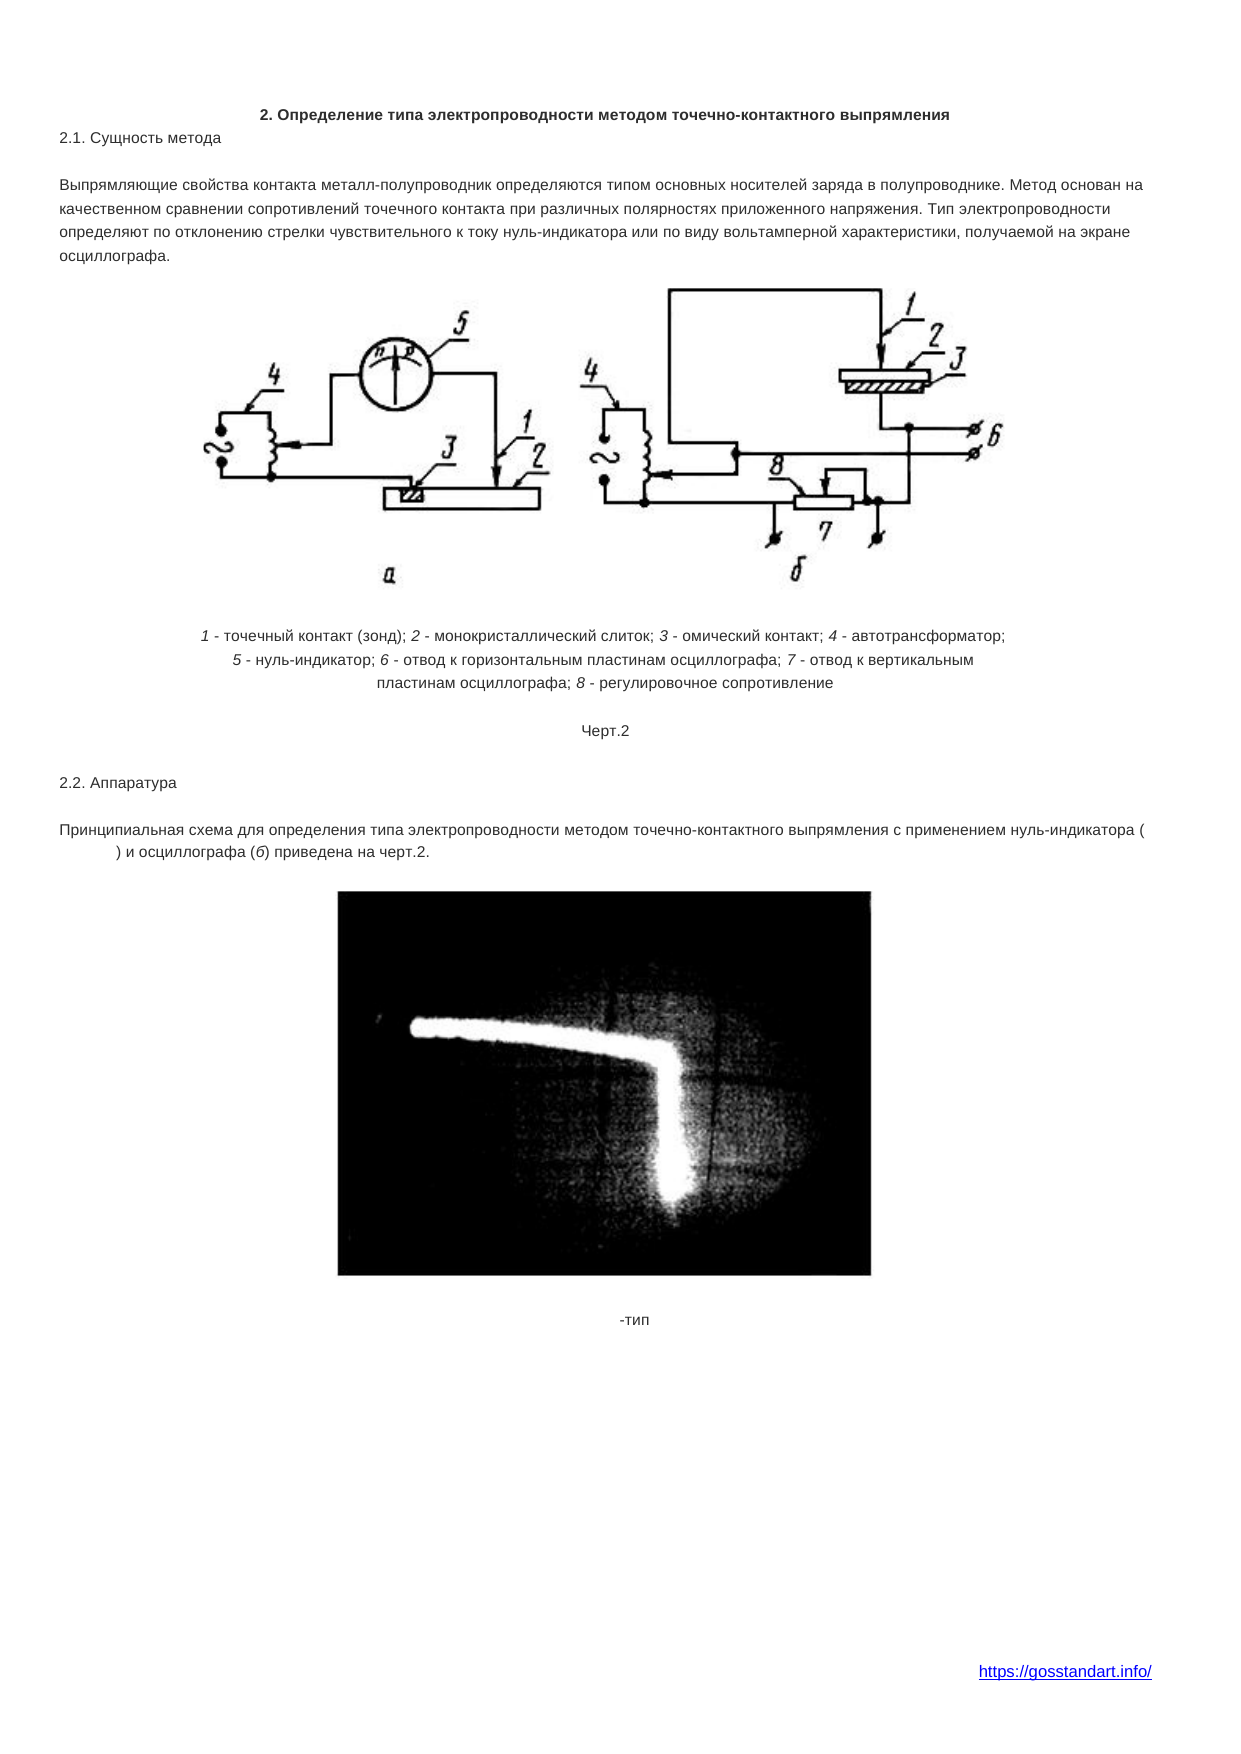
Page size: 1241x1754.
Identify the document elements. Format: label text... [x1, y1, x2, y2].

text 2.2. Аппаратура Принципиальная схема для определения типа электропроводности методом точечно-контактного выпрямления с применением нуль-индикатора () и осциллографа (б) приведена на черт.2. [59, 768, 1152, 867]
text 2. Определение типа электропроводности методом точечно-контактного выпрямления [59, 100, 1152, 123]
text -тип [59, 1278, 1152, 1359]
picture [335, 891, 876, 1279]
picture [203, 288, 1008, 599]
text 1 - точечный контакт (зонд); 2 - монокристаллический слиток; 3 - омический контакт; 4 - автотрансформатор; 5 - нуль-индикатор; 6 - отвод к горизонтальным пластинам осциллографа; 7 - отвод к вертикальным пластинам осциллографа; 8 - регулировочное сопротивление Черт.2 [59, 598, 1152, 768]
text 2.1. Сущность метода Выпрямляющие свойства контакта металл-полупроводник определяются типом основных носителей заряда в полупроводнике. Метод основан на качественном сравнении сопротивлений точечного контакта при различных полярностях приложенного напряжения. Тип электропроводности определяют по отклонению стрелки чувствительного к току нуль-индикатора или по виду вольтамперной характеристики, получаемой на экране осциллографа. [59, 123, 1152, 264]
